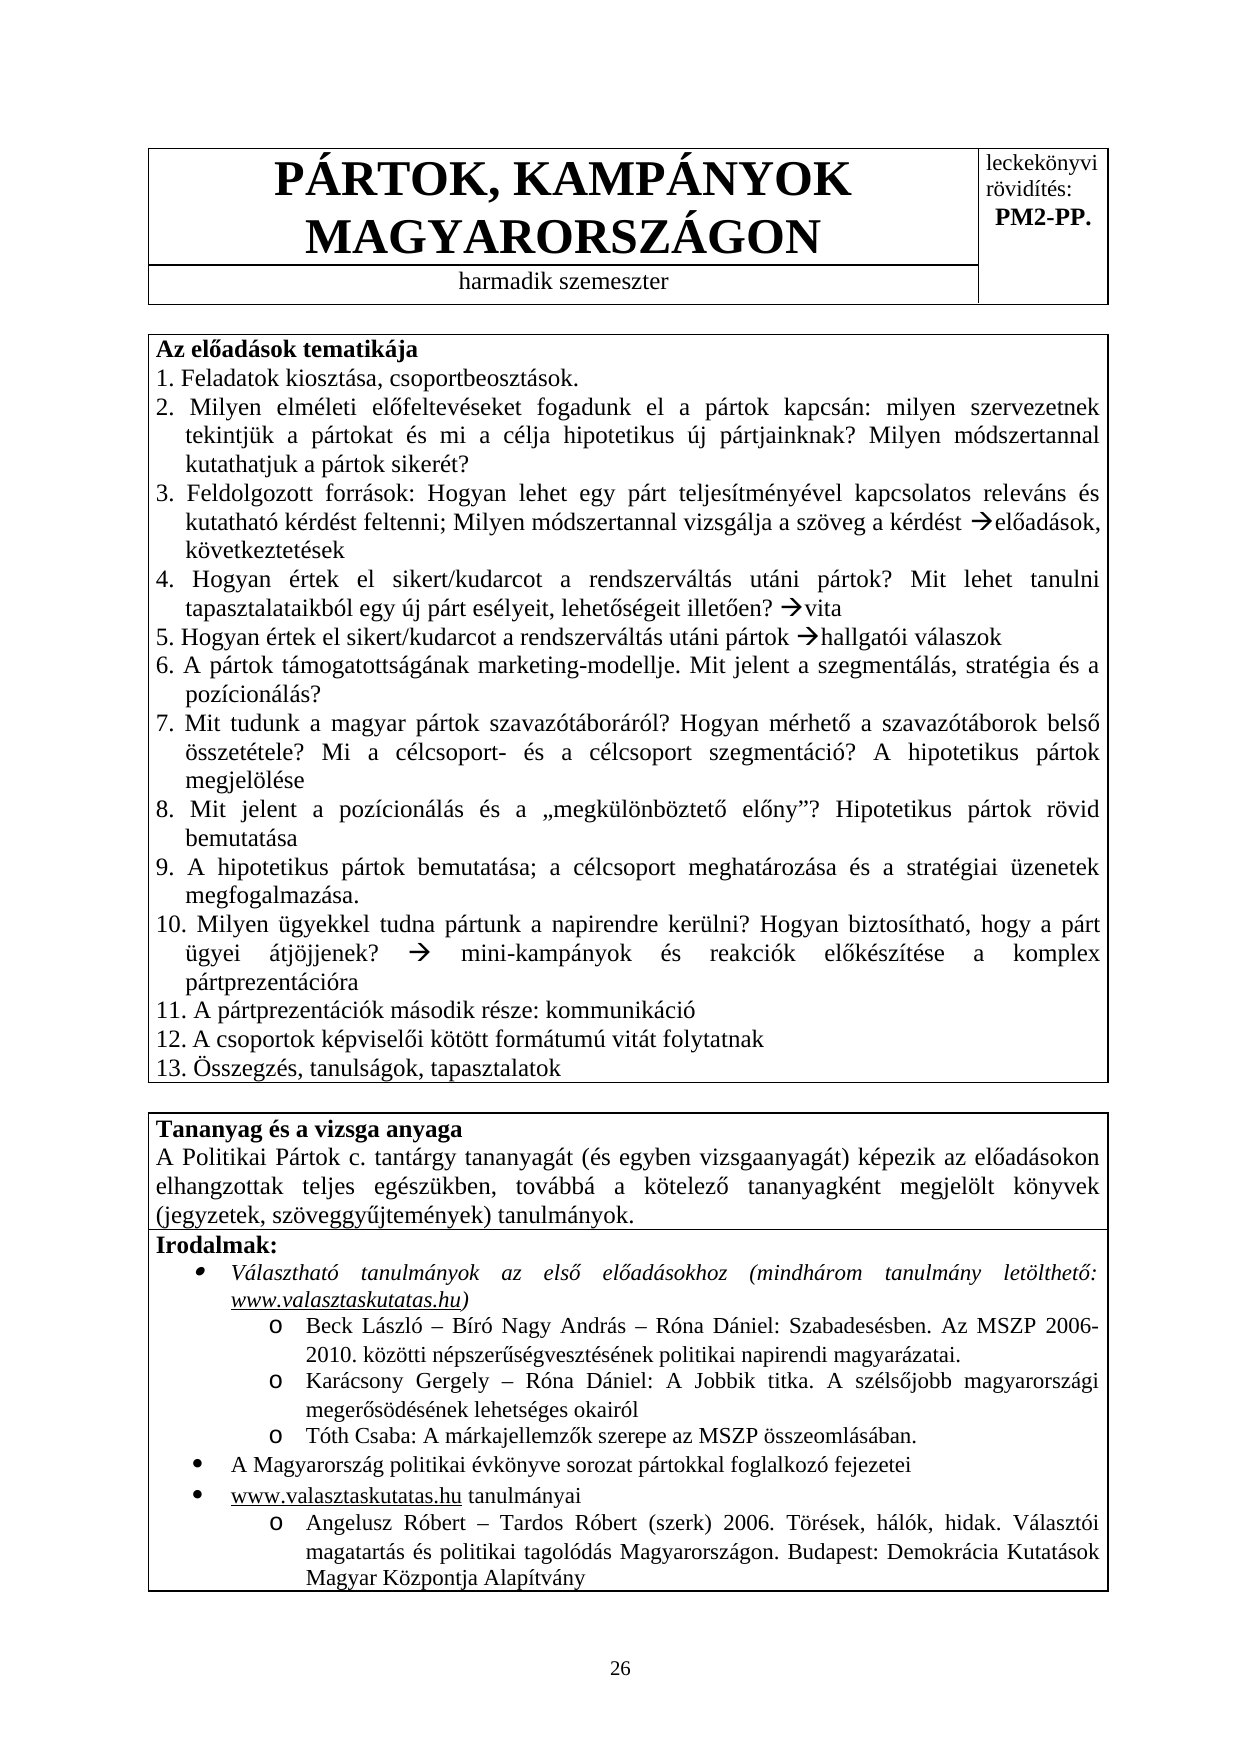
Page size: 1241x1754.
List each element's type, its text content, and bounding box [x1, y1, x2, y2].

table_header Tananyag és a vizsga anyaga A Politikai Pártok c. tantárgy tananyagát (és egyben vizsgaanyagát) képezik az előadásokon elhangzottak teljes egészükben, továbbá a kötelező tananyagként megjelölt könyvek (jegyzetek, szöveggyűjtemények) tanulmányok. [149, 1114, 1107, 1229]
table_header Az előadások tematikája 1. Feladatok kiosztása, csoportbeosztások. 2. Milyen elméleti előfeltevéseket fogadunk el a pártok kapcsán: milyen szervezetnek tekintjük a pártokat és mi a célja hipotetikus új pártjainknak? Milyen módszertannal kutathatjuk a pártok sikerét? 3. Feldolgozott források: Hogyan lehet egy párt teljesítményével kapcsolatos releváns és kutatható kérdést feltenni; Milyen módszertannal vizsgálja a szöveg a kérdést előadások, következtetések 4. Hogyan értek el sikert/kudarcot a rendszerváltás utáni pártok? Mit lehet tanulni tapasztalataikból egy új párt esélyeit, lehetőségeit illetően? vita 5. Hogyan értek el sikert/kudarcot a rendszerváltás utáni pártok hallgatói válaszok 6. A pártok támogatottságának marketing-modellje. Mit jelent a szegmentálás, stratégia és a pozícionálás? 7. Mit tudunk a magyar pártok szavazótáboráról? Hogyan mérhető a szavazótáborok belső összetétele? Mi a célcsoport- és a célcsoport szegmentáció? A hipotetikus pártok megjelölése 8. Mit jelent a pozícionálás és a „megkülönböztető előny”? Hipotetikus pártok rövid bemutatása 9. A hipotetikus pártok bemutatása; a célcsoport meghatározása és a stratégiai üzenetek megfogalmazása. 10. Milyen ügyekkel tudna pártunk a napirendre kerülni? Hogyan biztosítható, hogy a párt ügyei átjöjjenek? mini-kampányok és reakciók előkészítése a komplex pártprezentációra 11. A pártprezentációk második része: kommunikáció 12. A csoportok képviselői kötött formátumú vitát folytatnak 13. Összegzés, tanulságok, tapasztalatok [149, 335, 1107, 1082]
table_header leckekönyvi rövidítés: PM2-PP. [979, 149, 1107, 303]
table_header Pártok, kampányok Magyarországon [149, 149, 978, 264]
table_cell harmadik szemeszter [149, 266, 978, 303]
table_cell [149, 1230, 1107, 1590]
